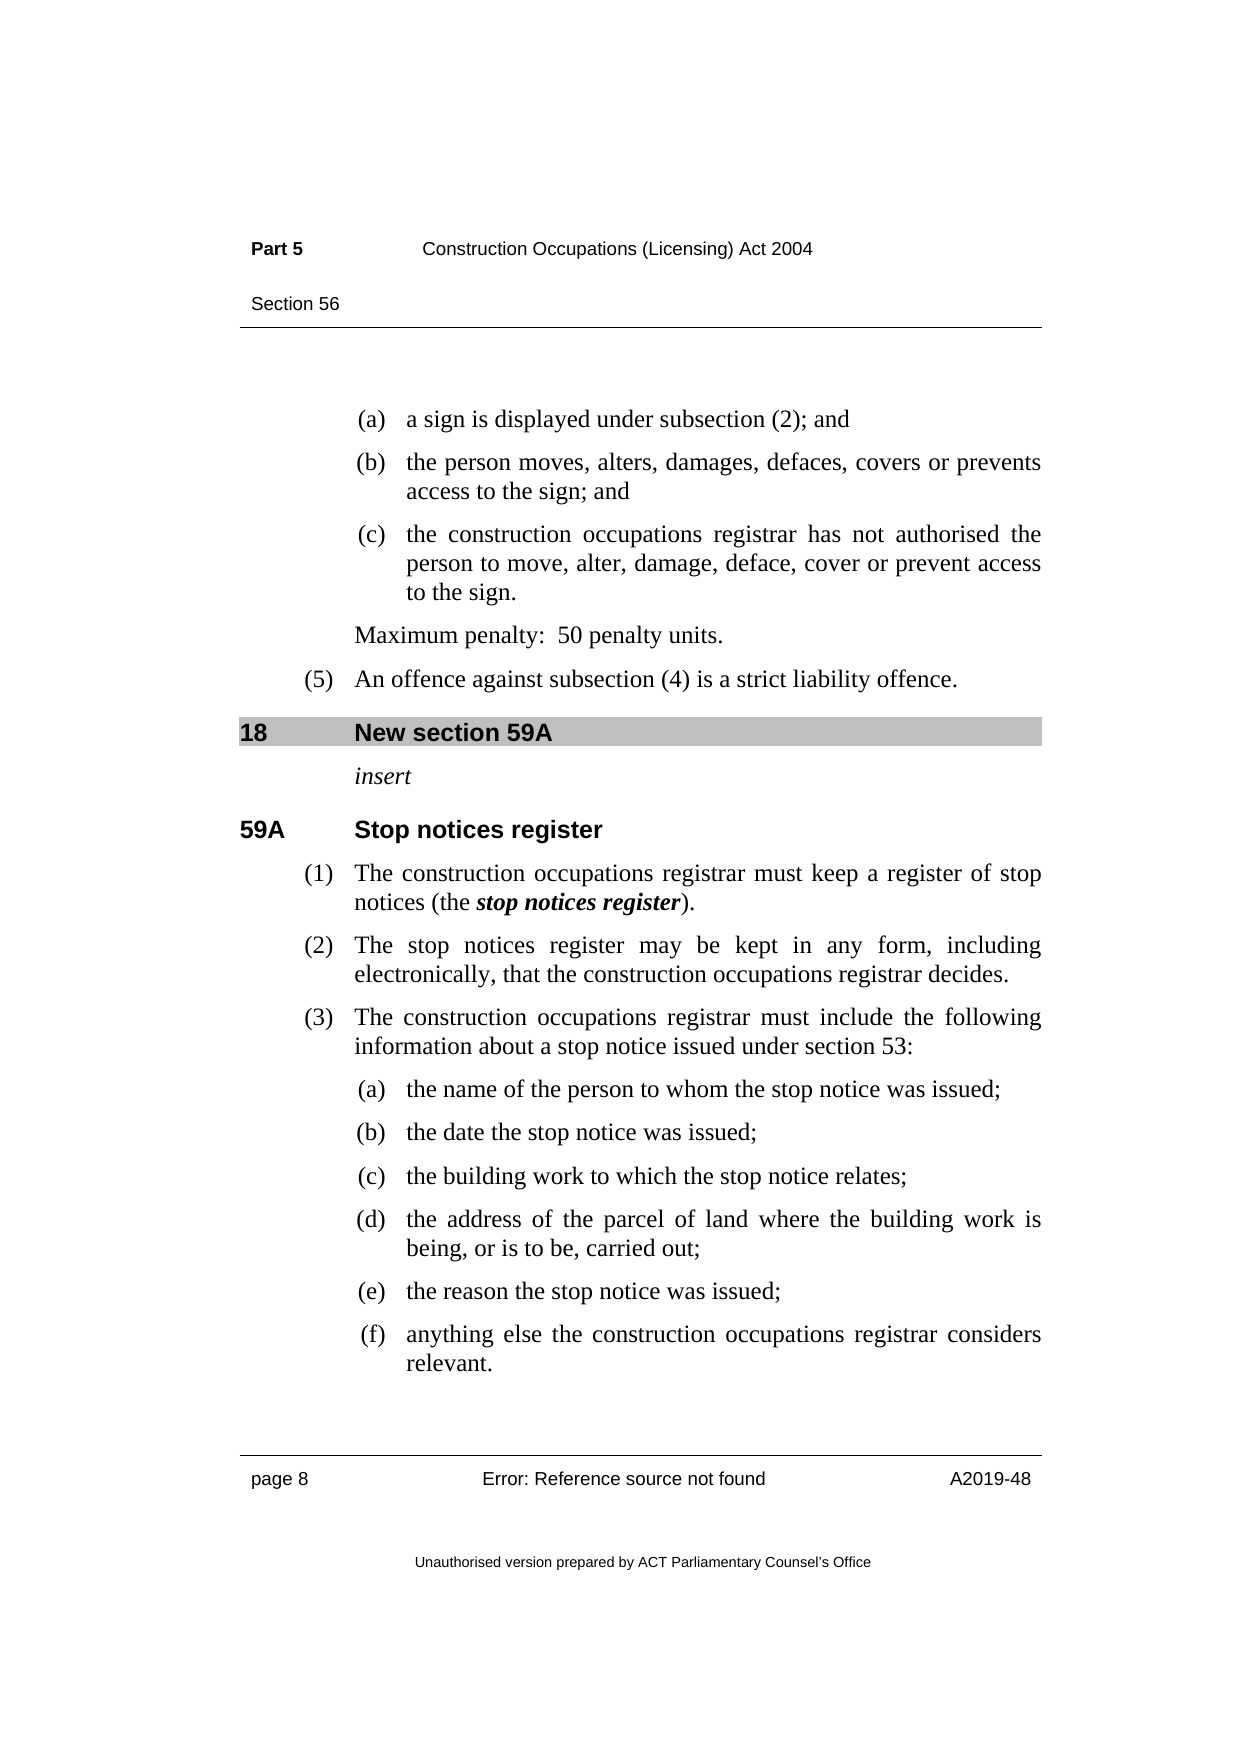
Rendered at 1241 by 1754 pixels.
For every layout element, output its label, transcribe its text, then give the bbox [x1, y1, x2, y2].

text (f) anything else the construction occupations registrar considers relevant. [239, 1319, 1042, 1377]
text 59A Stop notices register [239, 814, 1042, 843]
text Maximum penalty: 50 penalty units. [354, 620, 1042, 649]
text insert [354, 761, 1042, 789]
text (c) the construction occupations registrar has not authorised the person to move, alter, damage, deface, cover or prevent access to the sign. [239, 519, 1042, 606]
text (a) a sign is displayed under subsection (2); and [239, 404, 1042, 433]
text (2) The stop notices register may be kept in any form, including electronically, that the construction occupations registrar decides. [239, 930, 1042, 987]
text (b) the date the stop notice was issued; [239, 1117, 1042, 1146]
text (d) the address of the parcel of land where the building work is being, or is to be, carried out; [239, 1204, 1042, 1262]
text (c) the building work to which the stop notice relates; [239, 1161, 1042, 1189]
text 18 New section 59A [239, 717, 1042, 746]
text (a) the name of the person to whom the stop notice was issued; [239, 1074, 1042, 1103]
text (1) The construction occupations registrar must keep a register of stop notices (the stop notices register). [239, 858, 1042, 915]
text (e) the reason the stop notice was issued; [239, 1276, 1042, 1305]
text (5) An offence against subsection (4) is a strict liability offence. [239, 664, 1042, 692]
text (b) the person moves, alters, damages, defaces, covers or prevents access to the sign; and [239, 447, 1042, 505]
text (3) The construction occupations registrar must include the following information about a stop notice issued under section 53: [239, 1002, 1042, 1059]
